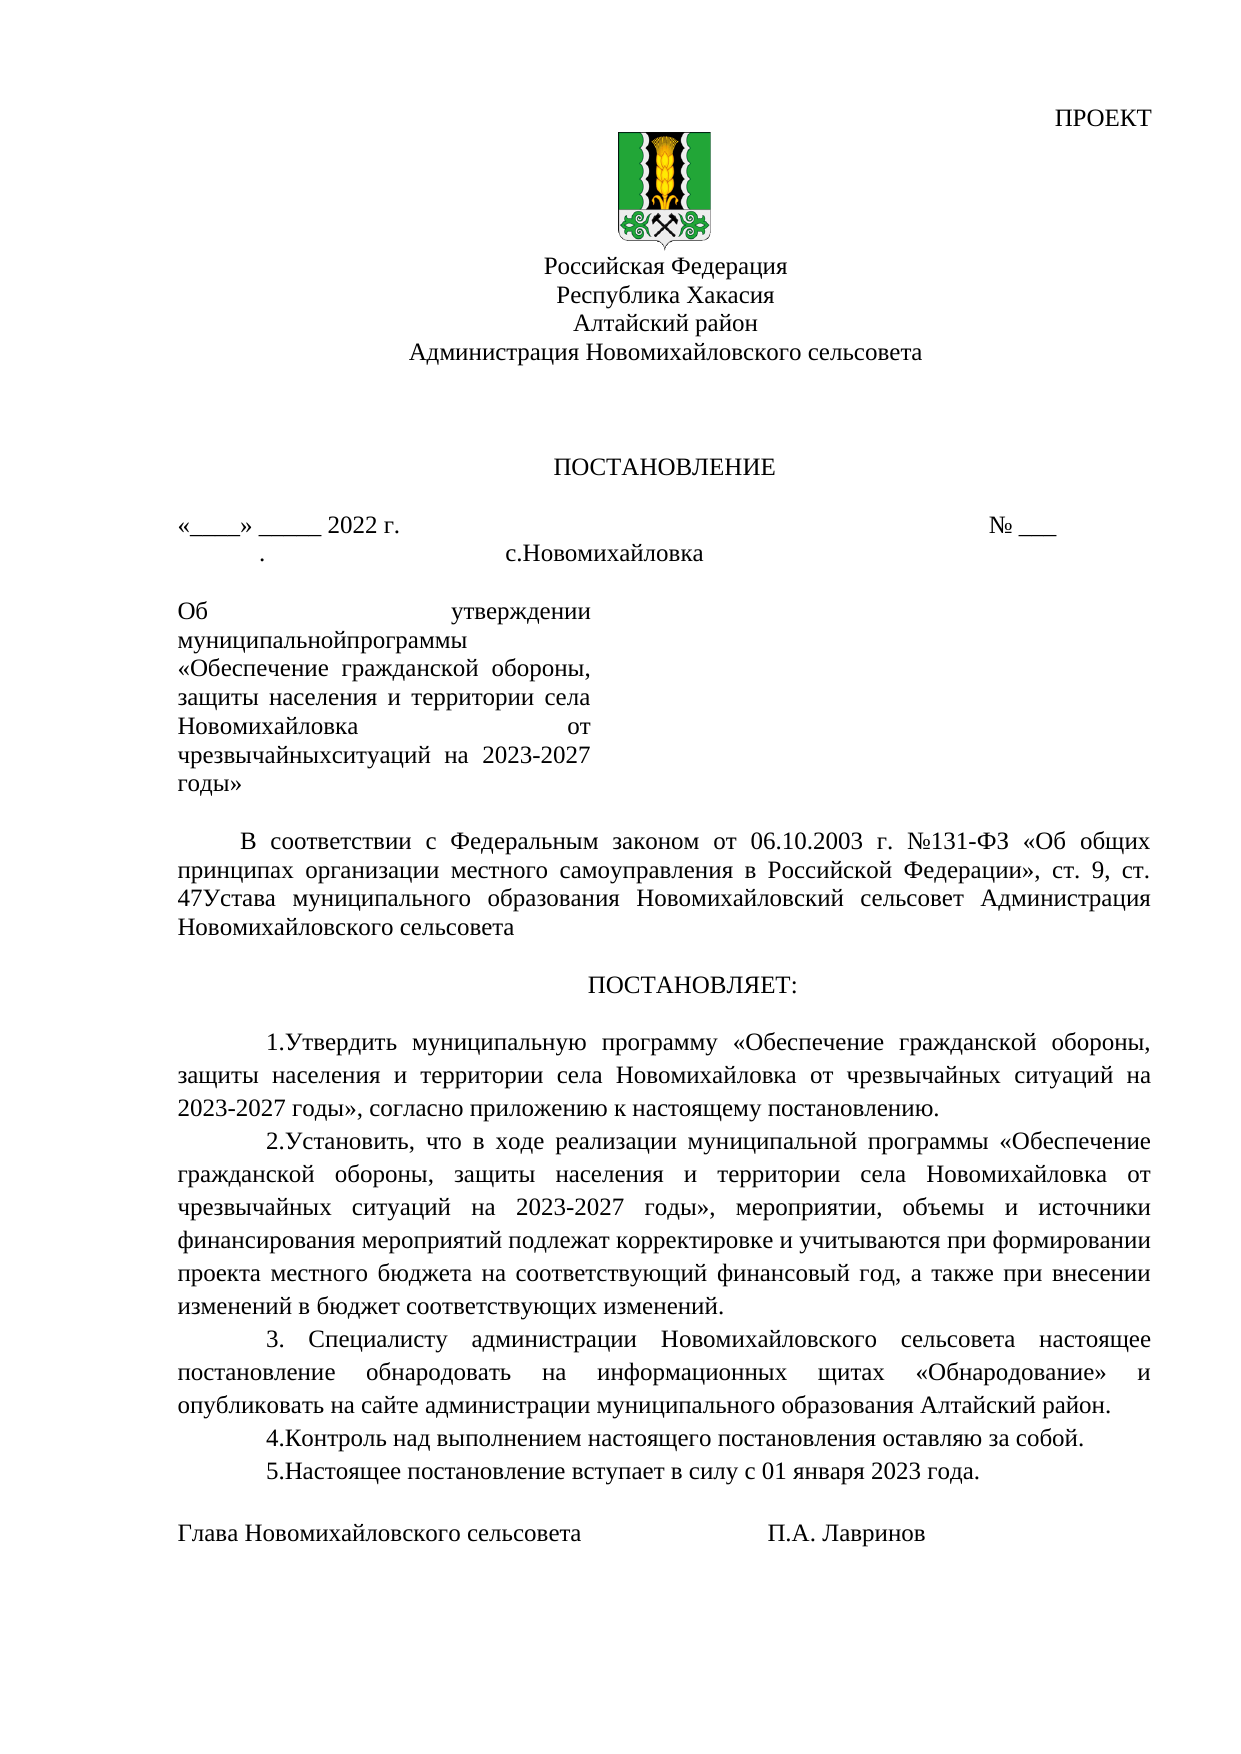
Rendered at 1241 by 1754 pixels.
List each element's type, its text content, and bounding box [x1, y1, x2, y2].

text 5.Настоящее постановление вступает в силу с 01 января 2023 года. [177, 1456, 1152, 1485]
text В соответствии с Федеральным законом от 06.10.2003 г. №131-ФЗ «Об общих принципах организации местного самоуправления в Российской Федерации», ст. 9, ст. 47Устава муниципального образования Новомихайловский сельсовет Администрация Новомихайловского сельсовета [177, 826, 1152, 941]
text 1.Утвердить муниципальную программу «Обеспечение гражданской обороны, защиты населения и территории села Новомихайловка от чрезвычайных ситуаций на 2023-2027 годы», согласно приложению к настоящему постановлению. [177, 1027, 1152, 1122]
text Российская Федерация [179, 251, 1152, 280]
text Об утверждении муниципальнойпрограммы «Обеспечение гражданской обороны, защиты населения и территории села Новомихайловка от чрезвычайныхситуаций на 2023-2027 годы» [177, 596, 591, 797]
text 3. Специалисту администрации Новомихайловского сельсовета настоящее постановление обнародовать на информационных щитах «Обнародование» и опубликовать на сайте администрации муниципального образования Алтайский район. [177, 1324, 1152, 1419]
title «____» _____ 2022 г. № ___ [177, 510, 1152, 538]
text 2.Установить, что в ходе реализации муниципальной программы «Обеспечение гражданской обороны, защиты населения и территории села Новомихайловка от чрезвычайных ситуаций на 2023-2027 годы», мероприятии, объемы и источники финансирования мероприятий подлежат корректировке и учитываются при формировании проекта местного бюджета на соответствующий финансовый год, а также при внесении изменений в бюджет соответствующих изменений. [177, 1126, 1152, 1320]
title . с.Новомихайловка [177, 538, 1152, 567]
text ПРОЕКТ [177, 103, 1152, 132]
text Глава Новомихайловского сельсовета П.А. Лавринов [177, 1518, 1152, 1547]
text 4.Контроль над выполнением настоящего постановления оставляю за собой. [177, 1423, 1152, 1452]
title ПОСТАНОВЛЕНИЕ [177, 452, 1152, 481]
text Алтайский район [179, 308, 1152, 337]
picture [618, 132, 711, 251]
text Администрация Новомихайловского сельсовета [179, 337, 1152, 366]
text Республика Хакасия [179, 280, 1152, 308]
text ПОСТАНОВЛЯЕТ: [177, 970, 1152, 998]
